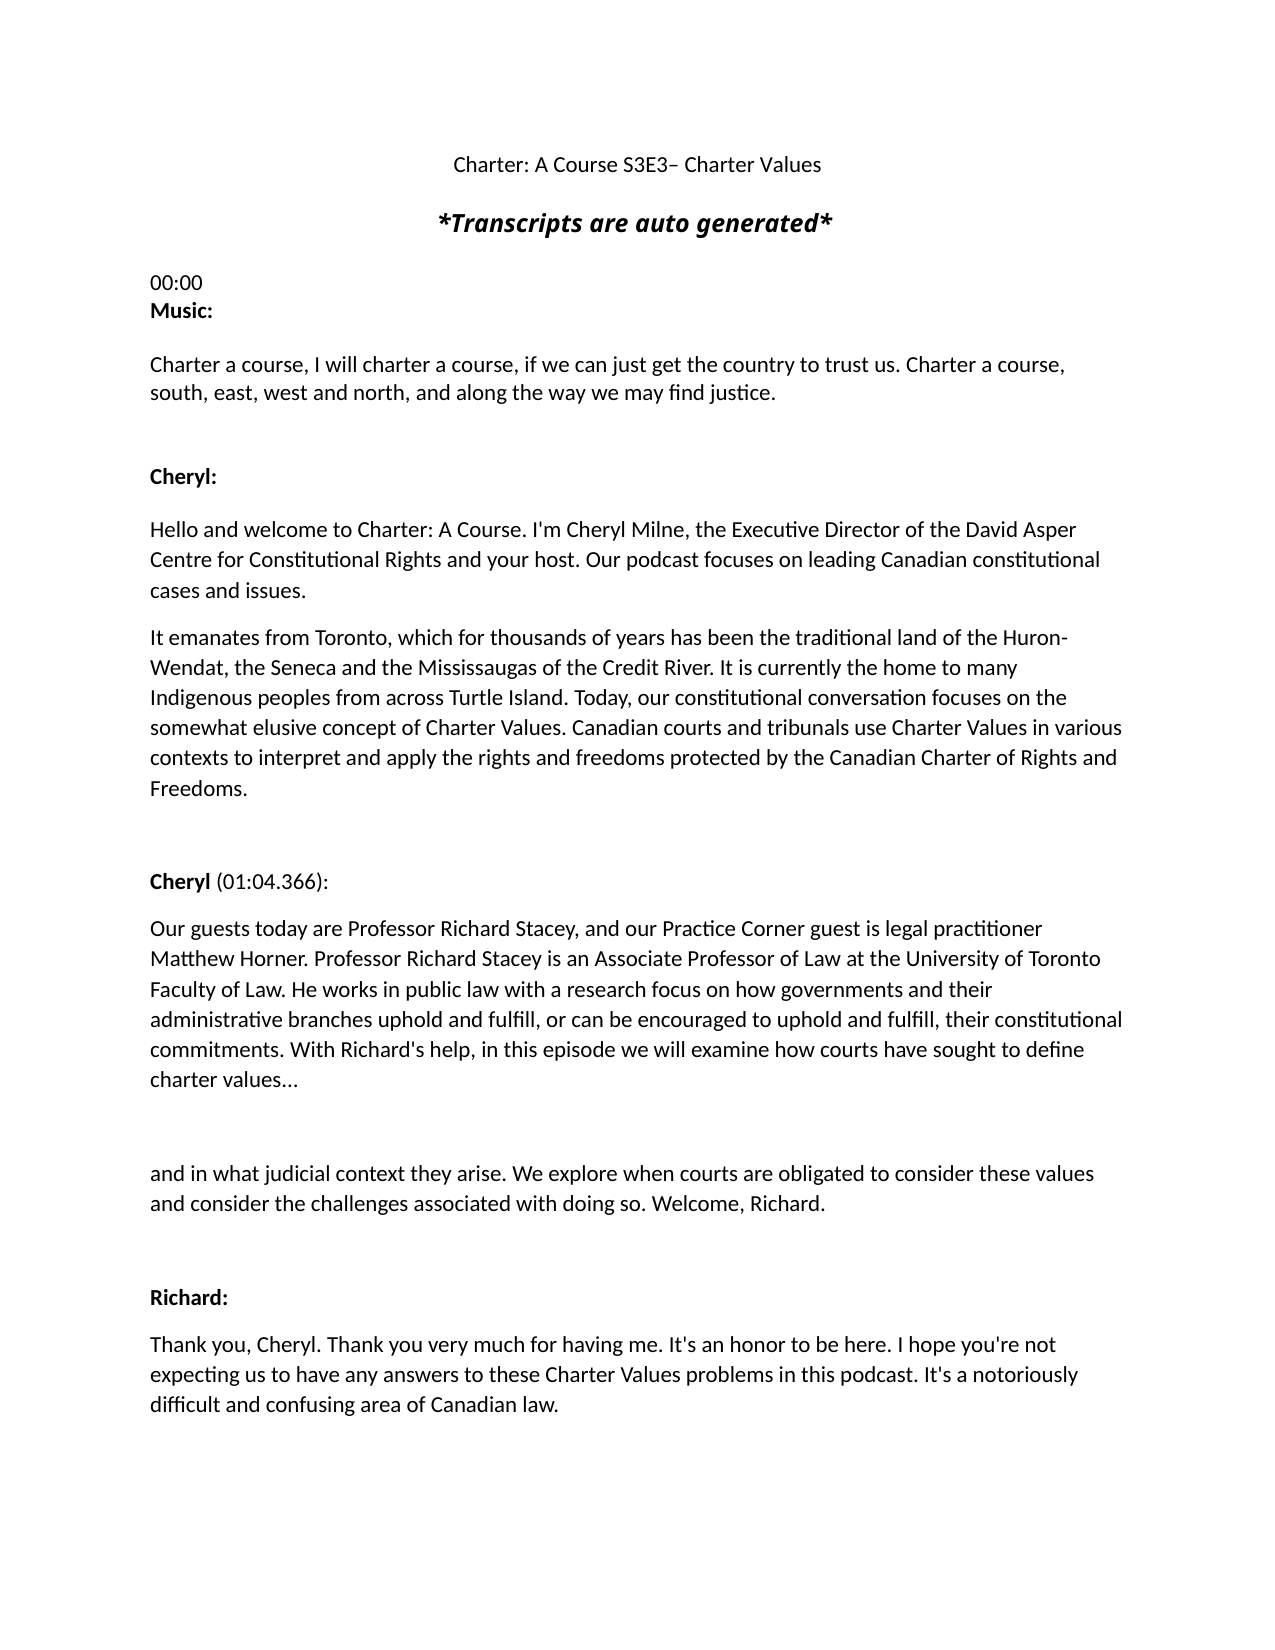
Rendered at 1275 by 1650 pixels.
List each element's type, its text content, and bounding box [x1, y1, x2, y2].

text Cheryl: [150, 462, 1125, 490]
text It emanates from Toronto, which for thousands of years has been the traditional land of the Huron-Wendat, the Seneca and the Mississaugas of the Credit River. It is currently the home to many Indigenous peoples from across Turtle Island. Today, our constitutional conversation focuses on the somewhat elusive concept of Charter Values. Canadian courts and tribunals use Charter Values in various contexts to interpret and apply the rights and freedoms protected by the Canadian Charter of Rights and Freedoms. [150, 623, 1125, 802]
text 00:00 [150, 268, 1125, 296]
text *Transcripts are auto generated* [150, 206, 1125, 240]
text Charter: A Course S3E3– Charter Values [150, 150, 1125, 178]
text Our guests today are Professor Richard Stacey, and our Practice Corner guest is legal practitioner Matthew Horner. Professor Richard Stacey is an Associate Professor of Law at the University of Toronto Faculty of Law. He works in public law with a research focus on how governments and their administrative branches uphold and fulfill, or can be encouraged to uphold and fulfill, their constitutional commitments. With Richard's help, in this episode we will examine how courts have sought to define charter values... [150, 914, 1125, 1093]
text Charter a course, I will charter a course, if we can just get the country to trust us. Charter a course, south, east, west and north, and along the way we may find justice. [150, 350, 1125, 406]
text Thank you, Cheryl. Thank you very much for having me. It's an honor to be here. I hope you're not expecting us to have any answers to these Charter Values problems in this podcast. It's a notoriously difficult and confusing area of Canadian law. [150, 1330, 1125, 1418]
text Hello and welcome to Charter: A Course. I'm Cheryl Milne, the Executive Director of the David Asper Centre for Constitutional Rights and your host. Our podcast focuses on leading Canadian constitutional cases and issues. [150, 515, 1125, 604]
text Cheryl (01:04.366): [150, 867, 1125, 895]
text Music: [150, 296, 1125, 324]
text Richard: [150, 1283, 1125, 1311]
text and in what judicial context they arise. We explore when courts are obligated to consider these values and consider the challenges associated with doing so. Welcome, Richard. [150, 1159, 1125, 1217]
